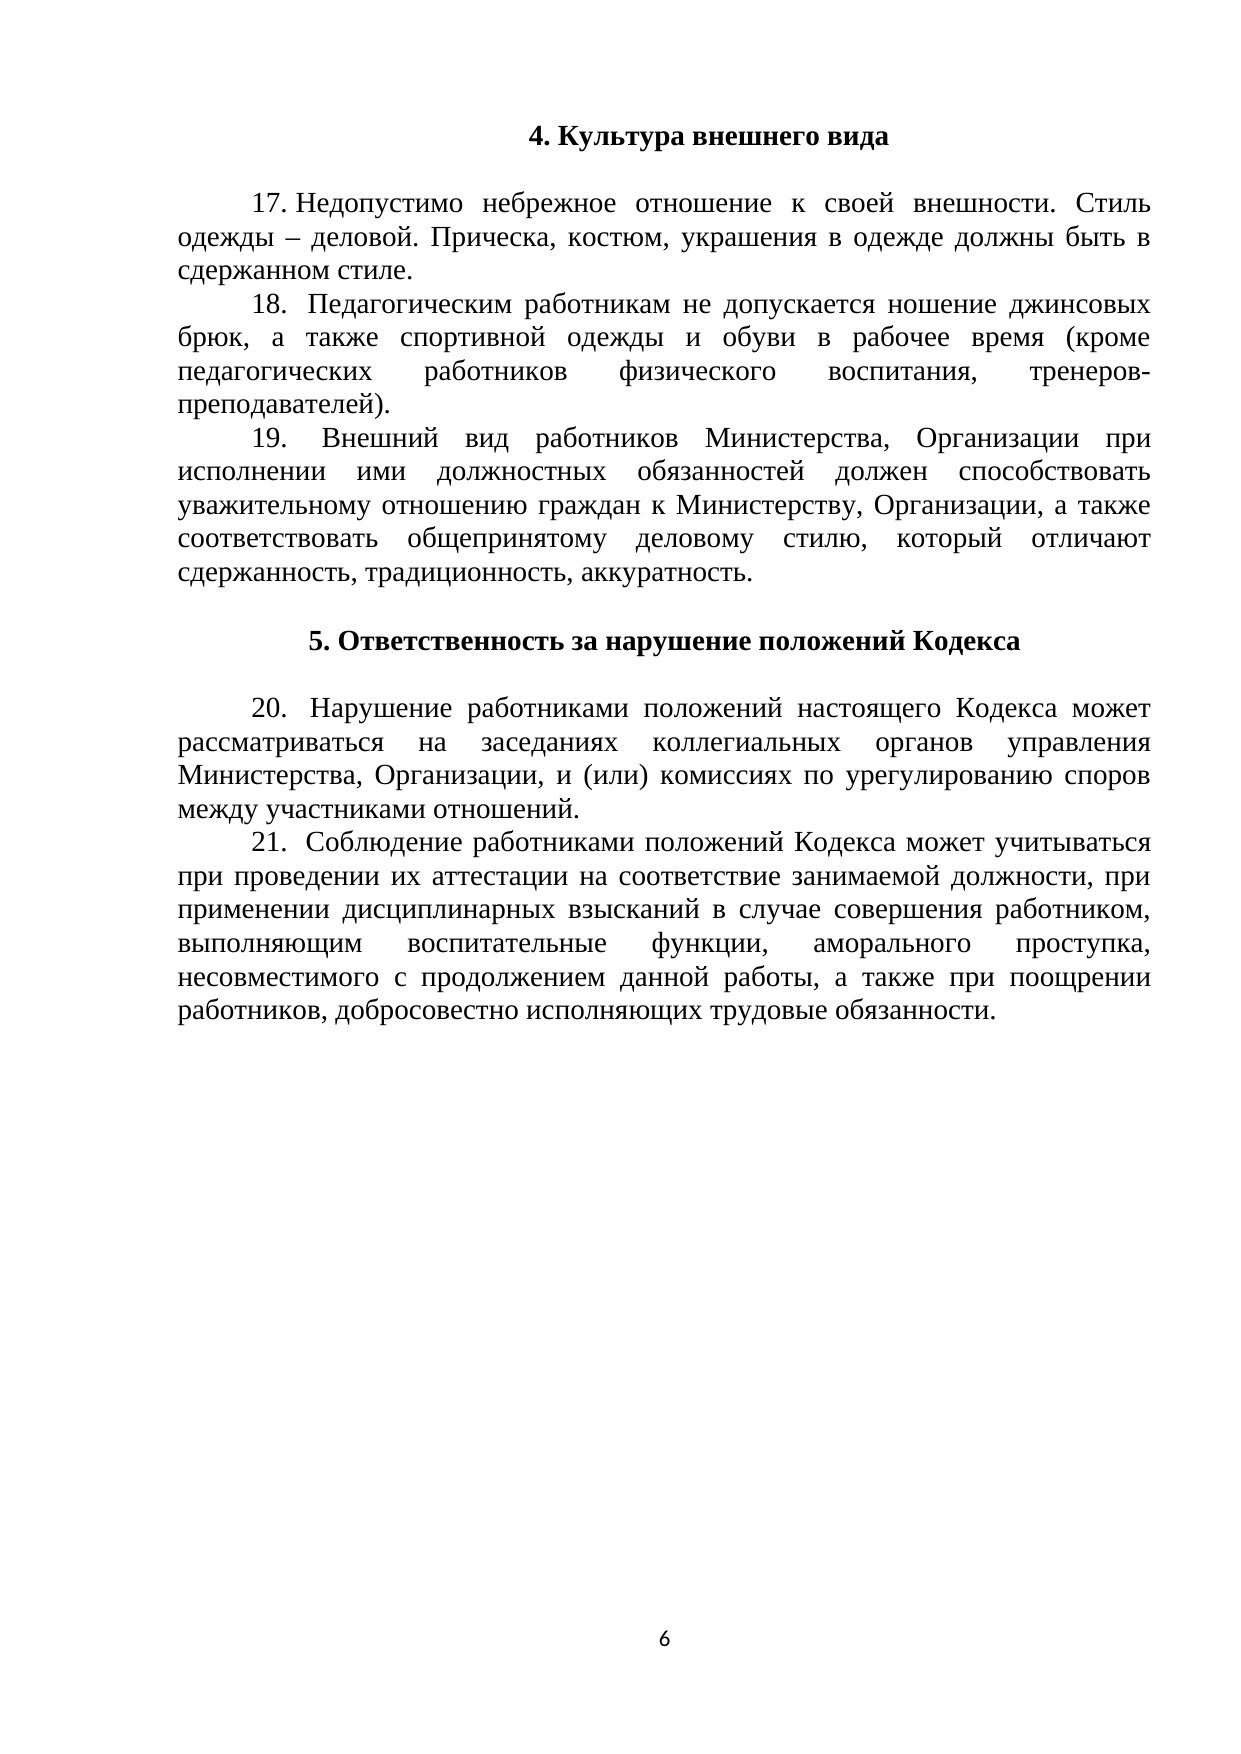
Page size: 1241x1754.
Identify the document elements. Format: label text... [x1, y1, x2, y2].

text 5. Ответственность за нарушение положений Кодекса [177, 623, 1152, 657]
list Внешний вид работников Министерства, Организации при исполнении ими должностных обязанностей должен способствовать уважительному отношению граждан к Министерству, Организации, а также соответствовать общепринятому деловому стилю, который отличают сдержанность, традиционность, аккуратность. [177, 420, 1152, 588]
list Педагогическим работникам не допускается ношение джинсовых брюк, а также спортивной одежды и обуви в рабочее время (кроме педагогических работников физического воспитания, тренеров-преподавателей). [177, 286, 1152, 420]
list Соблюдение работниками положений Кодекса может учитываться при проведении их аттестации на соответствие занимаемой должности, при применении дисциплинарных взысканий в случае совершения работником, выполняющим воспитательные функции, аморального проступка, несовместимого с продолжением данной работы, а также при поощрении работников, добросовестно исполняющих трудовые обязанности. [177, 824, 1152, 1026]
text 4. Культура внешнего вида [177, 118, 1152, 152]
list Нарушение работниками положений настоящего Кодекса может рассматриваться на заседаниях коллегиальных органов управления Министерства, Организации, и (или) комиссиях по урегулированию споров между участниками отношений. [177, 690, 1152, 824]
list Недопустимо небрежное отношение к своей внешности. Стиль одежды – деловой. Прическа, костюм, украшения в одежде должны быть в сдержанном стиле. [177, 185, 1152, 286]
